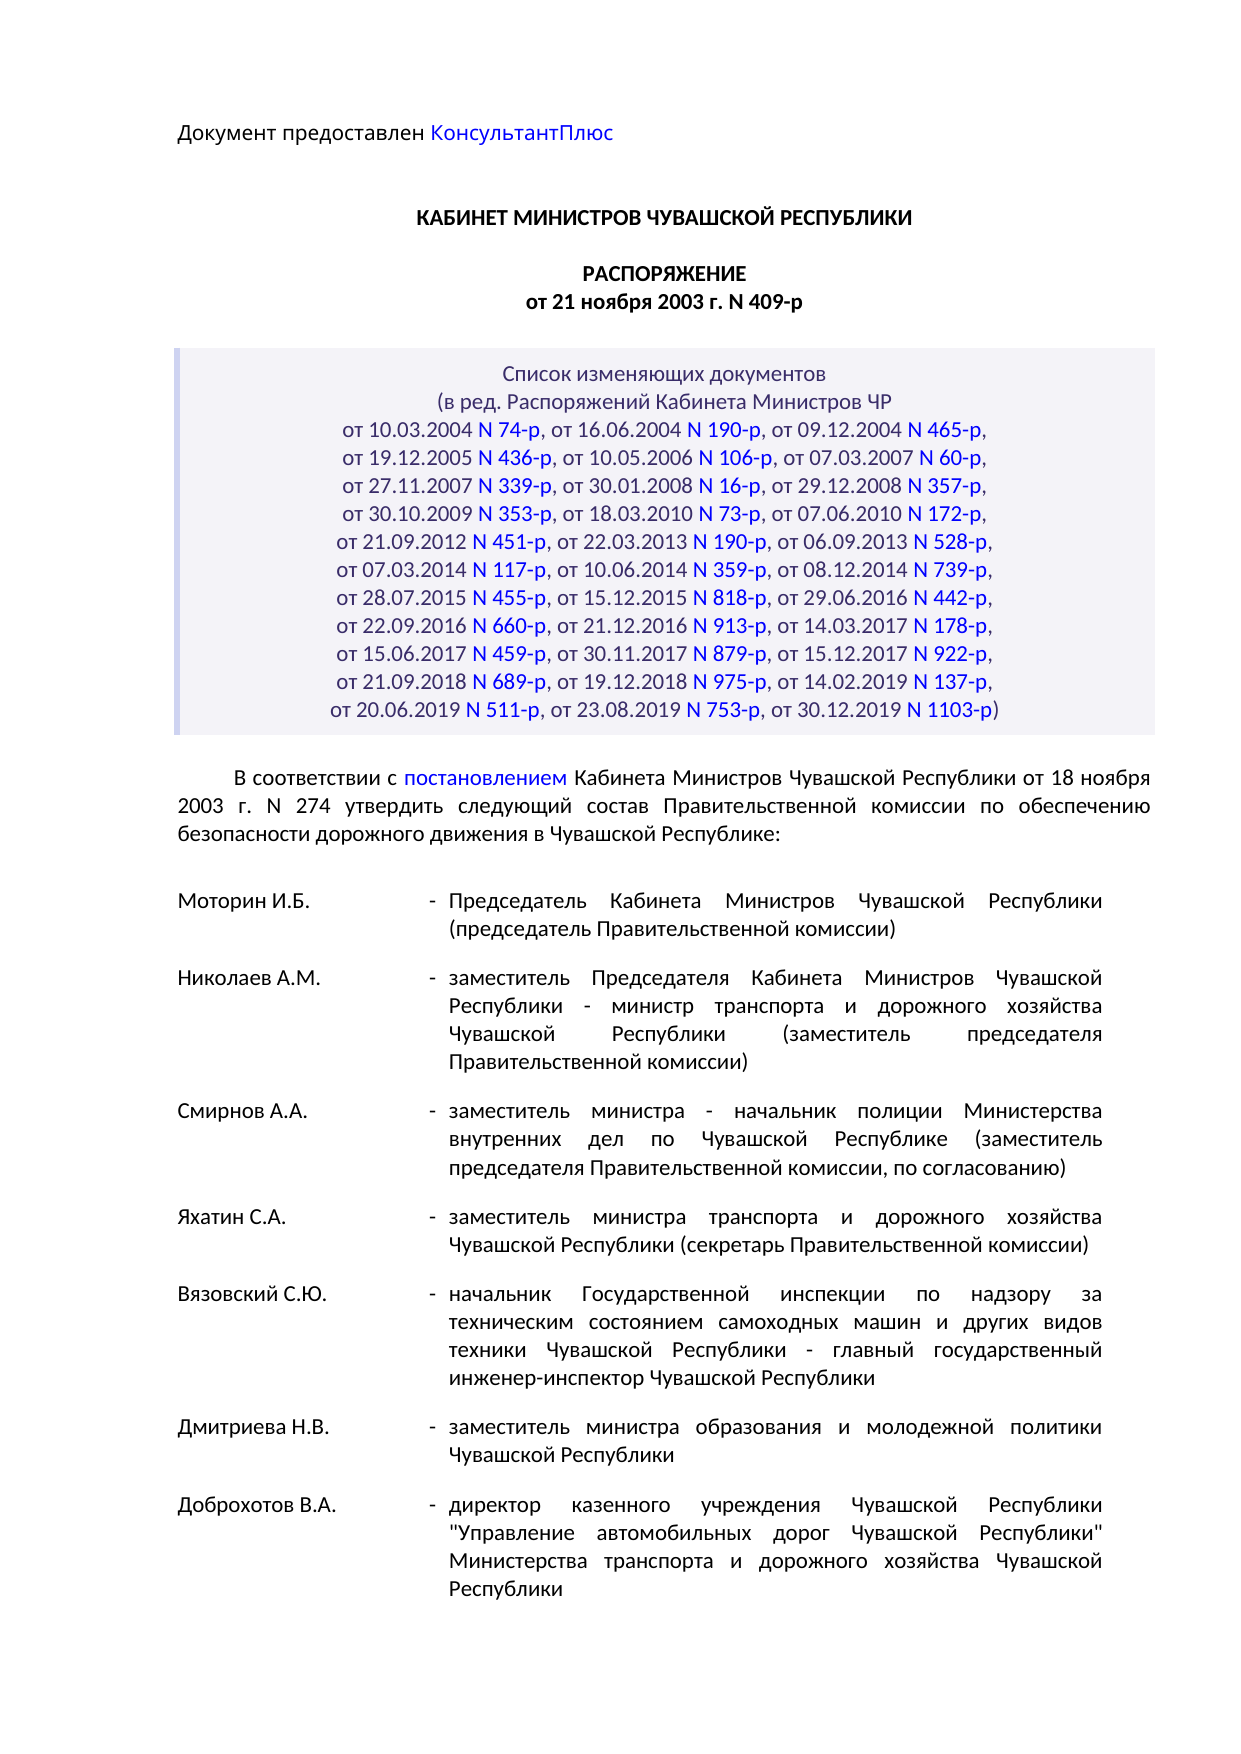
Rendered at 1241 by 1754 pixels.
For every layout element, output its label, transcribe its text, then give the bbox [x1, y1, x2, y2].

table_cell Яхатин С.А. [171, 1191, 407, 1268]
table_cell начальник Государственной инспекции по надзору за техническим состоянием самоходных машин и других видов техники Чувашской Республики - главный государственный инженер-инспектор Чувашской Республики [442, 1269, 1110, 1402]
table_cell заместитель министра - начальник полиции Министерства внутренних дел по Чувашской Республике (заместитель председателя Правительственной комиссии, по согласованию) [442, 1086, 1110, 1191]
text В соответствии с постановлением Кабинета Министров Чувашской Республики от 18 ноября 2003 г. N 274 утвердить следующий состав Правительственной комиссии по обеспечению безопасности дорожного движения в Чувашской Республике: [177, 763, 1152, 847]
table_header - [407, 875, 442, 953]
table_cell директор казенного учреждения Чувашской Республики "Управление автомобильных дорог Чувашской Республики" Министерства транспорта и дорожного хозяйства Чувашской Республики [442, 1479, 1110, 1612]
table_cell - [407, 1191, 442, 1268]
title КАБИНЕТ МИНИСТРОВ ЧУВАШСКОЙ РЕСПУБЛИКИ [177, 203, 1152, 231]
table_cell - [407, 1402, 442, 1479]
table_cell заместитель Председателя Кабинета Министров Чувашской Республики - министр транспорта и дорожного хозяйства Чувашской Республики (заместитель председателя Правительственной комиссии) [442, 953, 1110, 1086]
table_cell - [407, 1269, 442, 1402]
title РАСПОРЯЖЕНИЕ [177, 259, 1152, 287]
table_cell Николаев А.М. [171, 953, 407, 1086]
table_cell Смирнов А.А. [171, 1086, 407, 1191]
title Документ предоставлен КонсультантПлюс [177, 118, 1152, 175]
table_cell заместитель министра транспорта и дорожного хозяйства Чувашской Республики (секретарь Правительственной комиссии) [442, 1191, 1110, 1268]
table_cell Вязовский С.Ю. [171, 1269, 407, 1402]
table_header Моторин И.Б. [171, 875, 407, 953]
table_cell заместитель министра образования и молодежной политики Чувашской Республики [442, 1402, 1110, 1479]
table_cell - [407, 1479, 442, 1612]
title от 21 ноября 2003 г. N 409-р [177, 287, 1152, 315]
table_cell - [407, 1086, 442, 1191]
table_cell - [407, 953, 442, 1086]
table_header Председатель Кабинета Министров Чувашской Республики (председатель Правительственной комиссии) [442, 875, 1110, 953]
table_header Список изменяющих документов (в ред. Распоряжений Кабинета Министров ЧР от 10.03.2004 N 74-р, от 16.06.2004 N 190-р, от 09.12.2004 N 465-р, от 19.12.2005 N 436-р, от 10.05.2006 N 106-р, от 07.03.2007 N 60-р, от 27.11.2007 N 339-р, от 30.01.2008 N 16-р, от 29.12.2008 N 357-р, от 30.10.2009 N 353-р, от 18.03.2010 N 73-р, от 07.06.2010 N 172-р, от 21.09.2012 N 451-р, от 22.03.2013 N 190-р, от 06.09.2013 N 528-р, от 07.03.2014 N 117-р, от 10.06.2014 N 359-р, от 08.12.2014 N 739-р, от 28.07.2015 N 455-р, от 15.12.2015 N 818-р, от 29.06.2016 N 442-р, от 22.09.2016 N 660-р, от 21.12.2016 N 913-р, от 14.03.2017 N 178-р, от 15.06.2017 N 459-р, от 30.11.2017 N 879-р, от 15.12.2017 N 922-р, от 21.09.2018 N 689-р, от 19.12.2018 N 975-р, от 14.02.2019 N 137-р, от 20.06.2019 N 511-р, от 23.08.2019 N 753-р, от 30.12.2019 N 1103-р) [180, 348, 1149, 735]
table_cell Дмитриева Н.В. [171, 1402, 407, 1479]
table_cell Доброхотов В.А. [171, 1479, 407, 1612]
